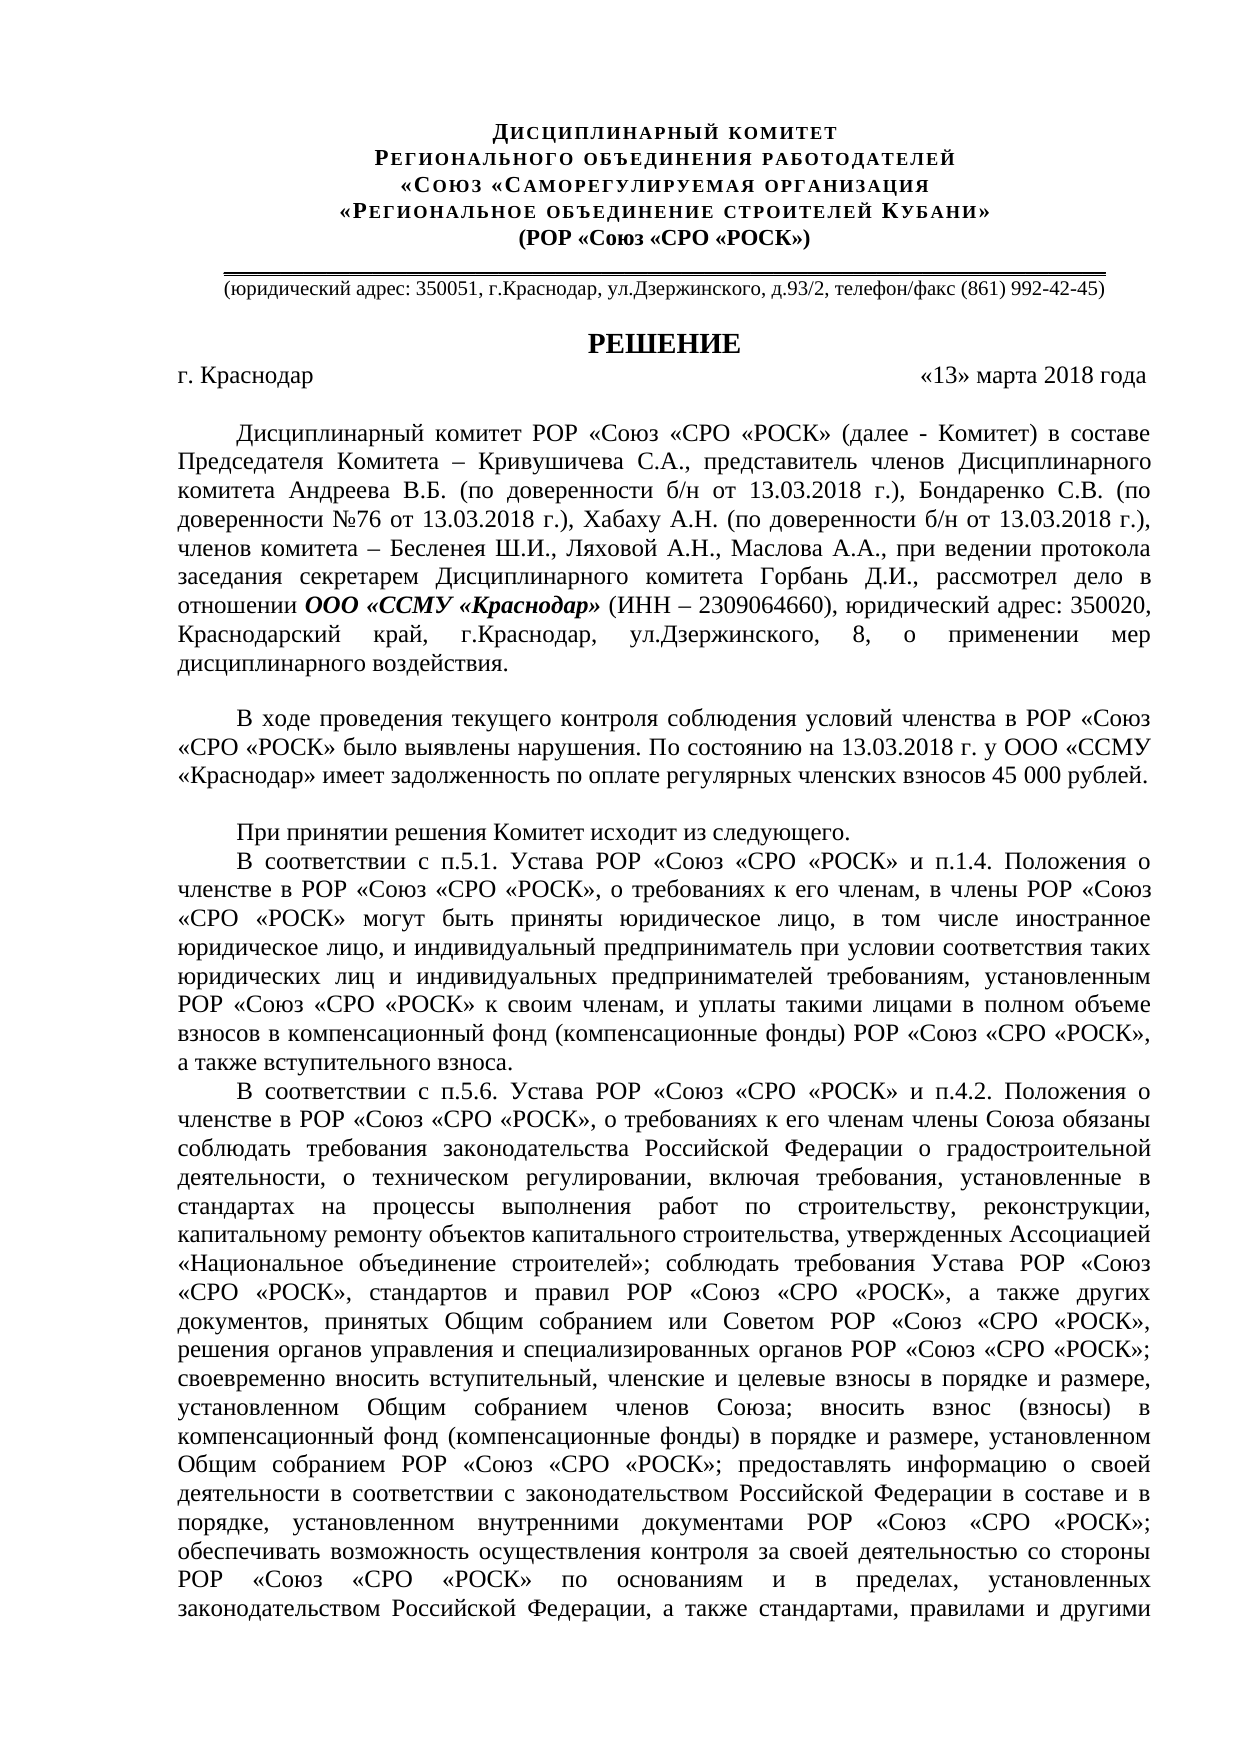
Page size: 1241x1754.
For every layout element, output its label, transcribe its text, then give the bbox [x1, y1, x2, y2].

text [177, 1076, 1152, 1622]
text РЕШЕНИЕ [177, 327, 1152, 360]
text В ходе проведения текущего контроля соблюдения условий членства в РОР «Союз «СРО «РОСК» было выявлены нарушения. По состоянию на 13.03.2018 г. у ООО «ССМУ «Краснодар» имеет задолженность по оплате регулярных членских взносов 45 000 рублей. [177, 703, 1152, 789]
text В соответствии с п.5.1. Устава РОР «Союз «СРО «РОСК» и п.1.4. Положения о членстве в РОР «Союз «СРО «РОСК», о требованиях к его членам, в члены РОР «Союз «СРО «РОСК» могут быть приняты юридическое лицо, в том числе иностранное юридическое лицо, и индивидуальный предприниматель при условии соответствия таких юридических лиц и индивидуальных предпринимателей требованиям, установленным РОР «Союз «СРО «РОСК» к своим членам, и уплаты такими лицами в полном объеме взносов в компенсационный фонд (компенсационные фонды) РОР «Союз «СРО «РОСК», а также вступительного взноса. [177, 846, 1152, 1076]
text _____________________________________________________________________________ [177, 250, 1152, 276]
text (юридический адрес: 350051, г.Краснодар, ул.Дзержинского, д.93/2, телефон/факс (861) 992-42-45) [177, 276, 1152, 300]
text Регионального объединения работодателей [177, 144, 1152, 171]
text «Союз «Саморегулируемая организация [177, 171, 1152, 197]
text Дисциплинарный комитет [177, 118, 1152, 144]
text г. Краснодар «13» марта 2018 года [177, 360, 1152, 389]
list Дисциплинарный комитет РОР «Союз «СРО «РОСК» (далее - Комитет) в составе Председателя Комитета – Кривушичева С.А., представитель членов Дисциплинарного комитета Андреева В.Б. (по доверенности б/н от 13.03.2018 г.), Бондаренко С.В. (по доверенности №76 от 13.03.2018 г.), Хабаху А.Н. (по доверенности б/н от 13.03.2018 г.), членов комитета – Бесленея Ш.И., Ляховой А.Н., Маслова А.А., при ведении протокола заседания секретарем Дисциплинарного комитета Горбань Д.И., рассмотрел дело в отношении ООО «ССМУ «Краснодар» (ИНН – 2309064660), юридический адрес: 350020, Краснодарский край, г.Краснодар, ул.Дзержинского, 8, о применении мер дисциплинарного воздействия. [177, 418, 1152, 676]
text (РОР «Союз «СРО «РОСК») [177, 223, 1152, 250]
text При принятии решения Комитет исходит из следующего. [177, 817, 1152, 846]
text «Региональное объединение строителей Кубани» [177, 197, 1152, 223]
